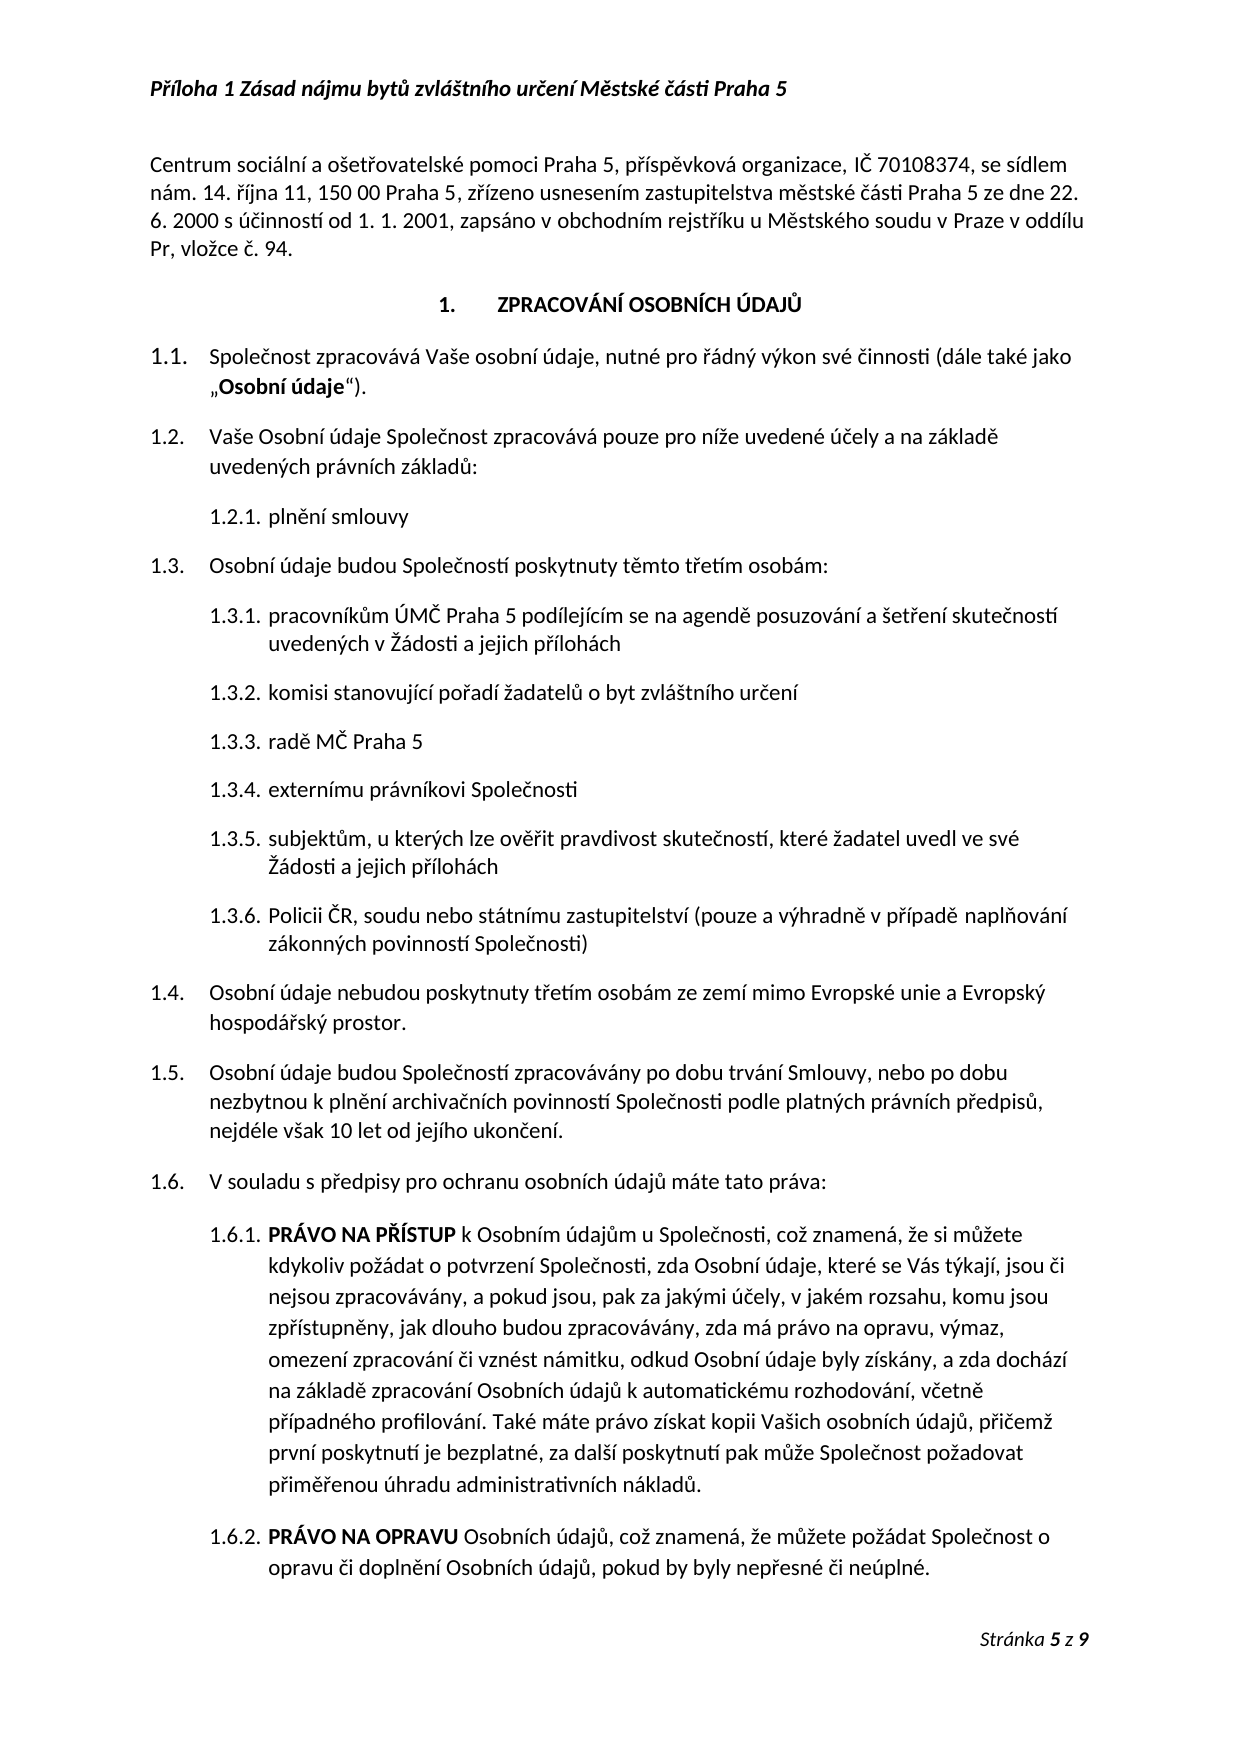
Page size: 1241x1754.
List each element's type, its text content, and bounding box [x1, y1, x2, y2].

list Právo na přístup k Osobním údajům u Společnosti, což znamená, že si můžete kdykoliv požádat o potvrzení Společnosti, zda Osobní údaje, které se Vás týkají, jsou či nejsou zpracovávány, a pokud jsou, pak za jakými účely, v jakém rozsahu, komu jsou zpřístupněny, jak dlouho budou zpracovávány, zda má právo na opravu, výmaz, omezení zpracování či vznést námitku, odkud Osobní údaje byly získány, a zda dochází na základě zpracování Osobních údajů k automatickému rozhodování, včetně případného profilování. Také máte právo získat kopii Vašich osobních údajů, přičemž první poskytnutí je bezplatné, za další poskytnutí pak může Společnost požadovat přiměřenou úhradu administrativních nákladů. [209, 1217, 1090, 1498]
list Vaše Osobní údaje Společnost zpracovává pouze pro níže uvedené účely a na základě uvedených právních základů: [150, 422, 1090, 480]
list Osobní údaje nebudou poskytnuty třetím osobám ze zemí mimo Evropské unie a Evropský hospodářský prostor. [150, 978, 1090, 1036]
list ZPRACOVÁNÍ OSOBNÍCH ÚDAJŮ [150, 290, 1090, 318]
list radě MČ Praha 5 [209, 727, 1090, 755]
list subjektům, u kterých lze ověřit pravdivost skutečností, které žadatel uvedl ve své Žádosti a jejich přílohách [209, 824, 1090, 881]
list externímu právníkovi Společnosti [209, 776, 1090, 804]
list V souladu s předpisy pro ochranu osobních údajů máte tato práva: [150, 1167, 1090, 1195]
list plnění smlouvy [209, 502, 1090, 530]
list Právo na opravu Osobních údajů, což znamená, že můžete požádat Společnost o opravu či doplnění Osobních údajů, pokud by byly nepřesné či neúplné. [209, 1519, 1090, 1582]
list komisi stanovující pořadí žadatelů o byt zvláštního určení [209, 678, 1090, 706]
list Osobní údaje budou Společností zpracovávány po dobu trvání Smlouvy, nebo po dobu nezbytnou k plnění archivačních povinností Společnosti podle platných právních předpisů, nejdéle však 10 let od jejího ukončení. [150, 1058, 1090, 1144]
text Centrum sociální a ošetřovatelské pomoci Praha 5, příspěvková organizace, IČ 70108374, se sídlem nám. 14. října 11, 150 00 Praha 5, zřízeno usnesením zastupitelstva městské části Praha 5 ze dne 22. 6. 2000 s účinností od 1. 1. 2001, zapsáno v obchodním rejstříku u Městského soudu v Praze v oddílu Pr, vložce č. 94. [150, 150, 1090, 262]
list Policii ČR, soudu nebo státnímu zastupitelství (pouze a výhradně v případě naplňování zákonných povinností Společnosti) [209, 901, 1090, 957]
list pracovníkům ÚMČ Praha 5 podílejícím se na agendě posuzování a šetření skutečností uvedených v Žádosti a jejich přílohách [209, 601, 1090, 657]
list Společnost zpracovává Vaše osobní údaje, nutné pro řádný výkon své činnosti (dále také jako „Osobní údaje“). [150, 340, 1090, 400]
list Osobní údaje budou Společností poskytnuty těmto třetím osobám: [150, 551, 1090, 579]
